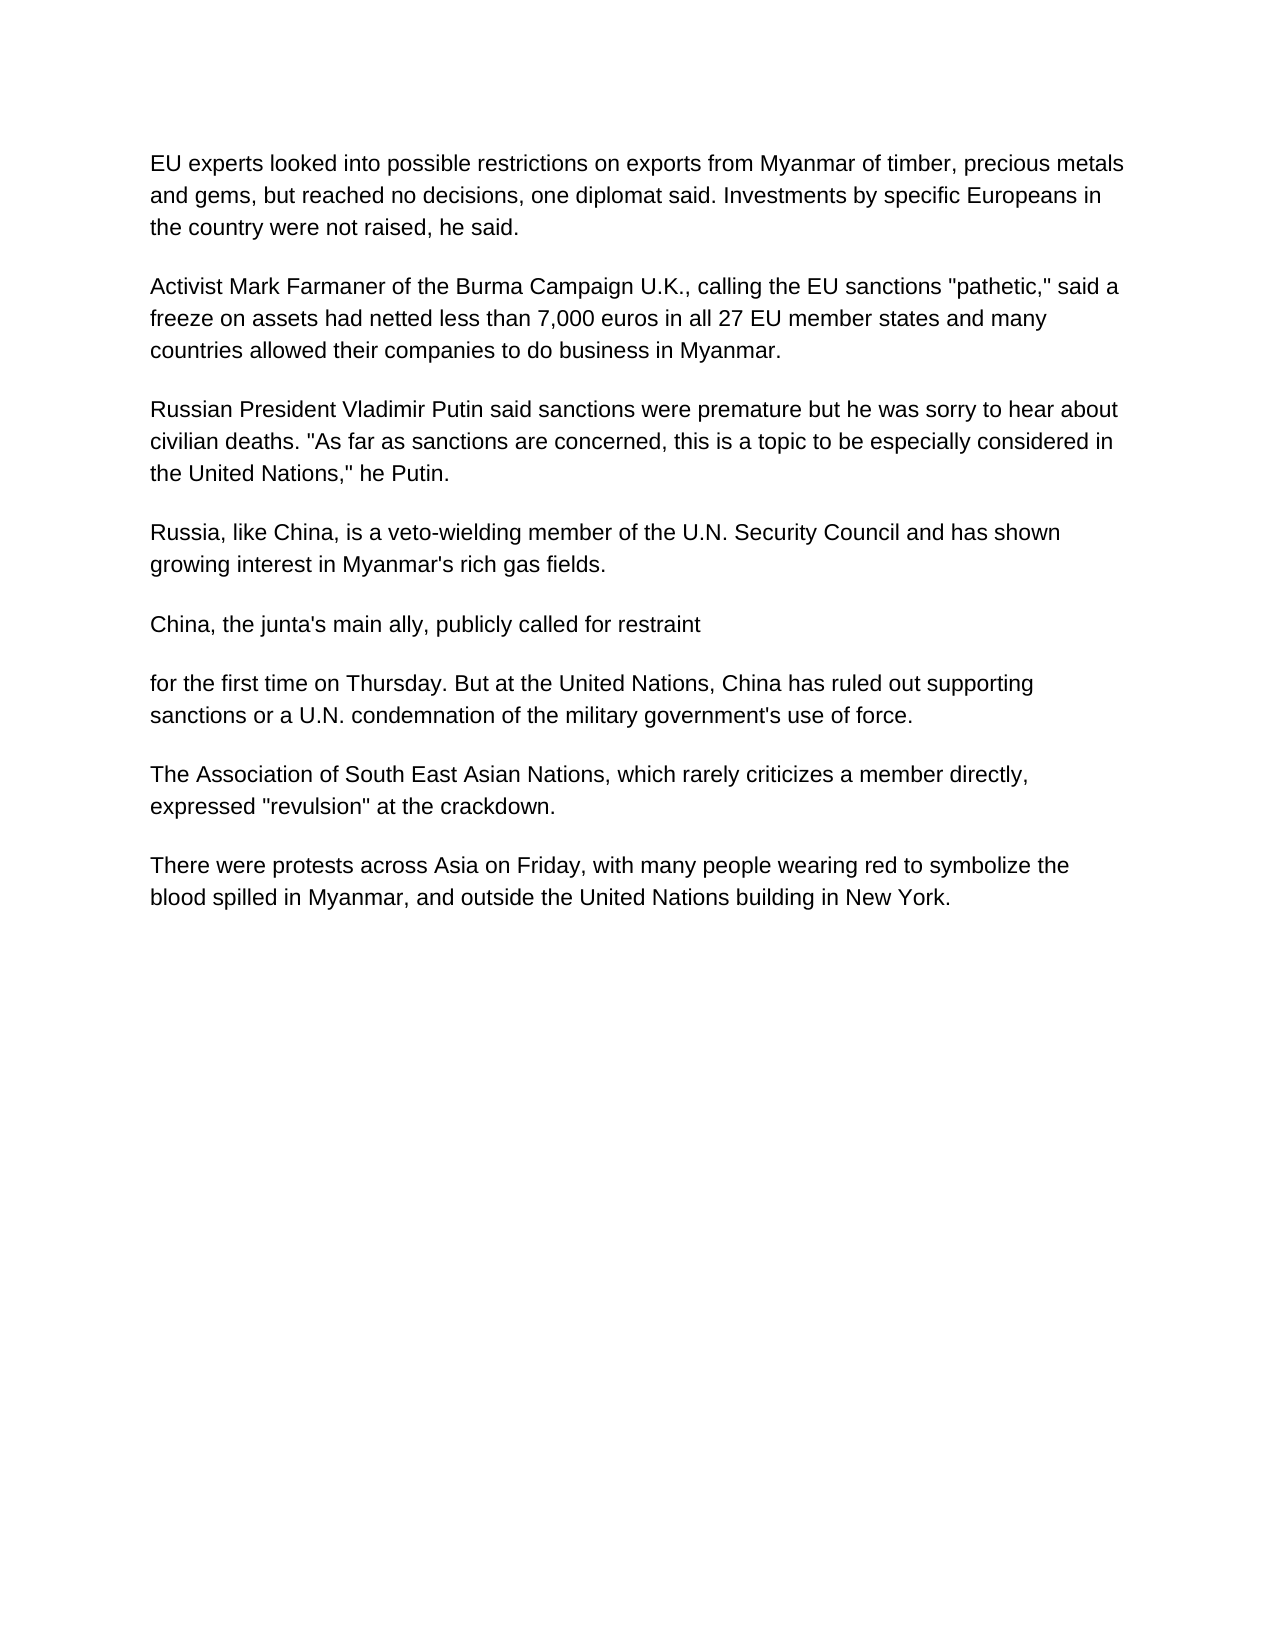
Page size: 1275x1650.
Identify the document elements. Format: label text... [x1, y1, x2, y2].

text Russia, like China, is a veto-wielding member of the U.N. Security Council and has shown growing interest in Myanmar's rich gas fields. [150, 519, 1125, 578]
text for the first time on Thursday. But at the United Nations, China has ruled out supporting sanctions or a U.N. condemnation of the military government's use of force. [150, 670, 1125, 728]
text Activist Mark Farmaner of the Burma Campaign U.K., calling the EU sanctions "pathetic," said a freeze on assets had netted less than 7,000 euros in all 27 EU member states and many countries allowed their companies to do business in Myanmar. [150, 273, 1125, 363]
text China, the junta's main ally, publicly called for restraint [150, 611, 1125, 637]
text EU experts looked into possible restrictions on exports from Myanmar of timber, precious metals and gems, but reached no decisions, one diplomat said. Investments by specific Europeans in the country were not raised, he said. [150, 150, 1125, 240]
text The Association of South East Asian Nations, which rarely criticizes a member directly, expressed "revulsion" at the crackdown. [150, 761, 1125, 819]
text There were protests across Asia on Friday, with many people wearing red to symbolize the blood spilled in Myanmar, and outside the United Nations building in New York. [150, 852, 1125, 911]
text Russian President Vladimir Putin said sanctions were premature but he was sorry to hear about civilian deaths. "As far as sanctions are concerned, this is a topic to be especially considered in the United Nations," he Putin. [150, 396, 1125, 486]
